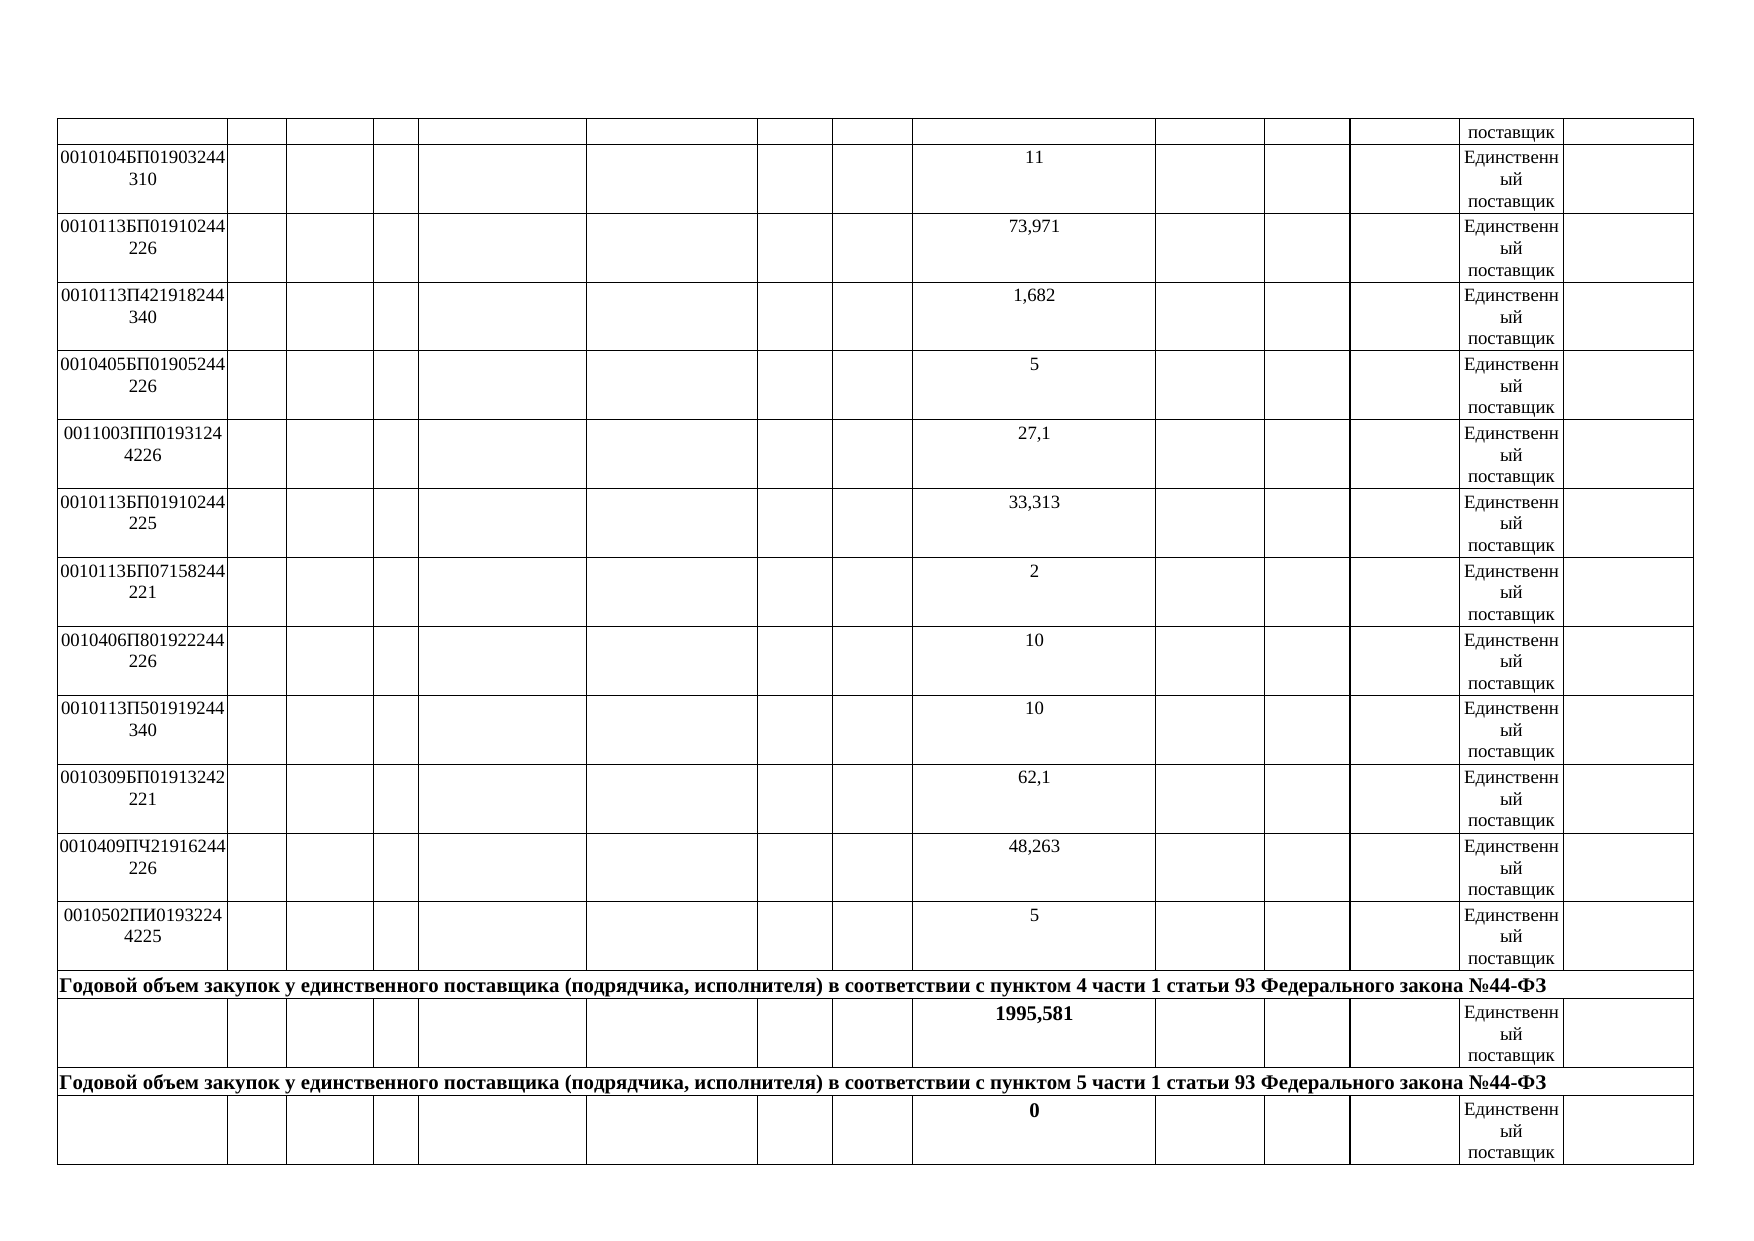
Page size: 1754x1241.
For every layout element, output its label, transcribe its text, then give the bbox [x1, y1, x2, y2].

table_cell [1351, 696, 1459, 763]
table_cell [833, 119, 912, 144]
table_cell [758, 351, 832, 419]
table_cell [1351, 558, 1459, 626]
table_cell 10 [913, 696, 1155, 763]
table_cell Годовой объем закупок у единственного поставщика (подрядчика, исполнителя) в соответствии с пунктом 4 части 1 статьи 93 Федерального закона №44-ФЗ [58, 971, 1693, 998]
table_cell [419, 214, 586, 282]
table_cell 0010409ПЧ21916244226 [58, 834, 227, 901]
table_cell Единственный поставщик [1460, 999, 1563, 1067]
table_cell [1156, 351, 1264, 419]
table_cell [587, 1096, 757, 1164]
table_cell [1564, 420, 1693, 488]
table_cell [1156, 765, 1264, 832]
table_cell [1351, 1096, 1459, 1164]
table_cell [587, 999, 757, 1067]
table_cell 5 [913, 351, 1155, 419]
table_cell [419, 834, 586, 901]
table_cell [1351, 351, 1459, 419]
table_cell [1156, 119, 1264, 144]
table_cell [287, 696, 373, 763]
table_cell [587, 283, 757, 350]
table_cell [419, 902, 586, 970]
table_cell [587, 558, 757, 626]
table_cell [587, 627, 757, 695]
table_cell [833, 834, 912, 901]
table_cell Единственный поставщик [1460, 902, 1563, 970]
table_cell 12 [913, 119, 1155, 144]
table_cell [374, 351, 418, 419]
table_cell [1156, 999, 1264, 1067]
table_cell 0011003ПП01931244226 [58, 420, 227, 488]
table_cell [1156, 696, 1264, 763]
table_cell Единственный поставщик [1460, 696, 1563, 763]
table_cell [228, 627, 286, 695]
table_cell [833, 1096, 912, 1164]
table_cell [1564, 765, 1693, 832]
table_cell [1351, 999, 1459, 1067]
table_cell [228, 696, 286, 763]
table_cell [287, 1096, 373, 1164]
table_cell [1351, 145, 1459, 213]
table_cell [374, 489, 418, 557]
table_cell [1265, 765, 1349, 832]
table_cell [1265, 420, 1349, 488]
table_cell 11 [913, 145, 1155, 213]
table_cell Единственный поставщик [1460, 489, 1563, 557]
table_cell [374, 696, 418, 763]
table_cell [833, 489, 912, 557]
table_cell 33,313 [913, 489, 1155, 557]
table_cell [758, 489, 832, 557]
table_cell Единственный поставщик [1460, 765, 1563, 832]
table_cell [287, 145, 373, 213]
table_cell [228, 558, 286, 626]
table_cell [833, 214, 912, 282]
table_cell [833, 696, 912, 763]
table_cell 0010309БП01913242221 [58, 765, 227, 832]
table_cell [1156, 834, 1264, 901]
table_cell [419, 145, 586, 213]
table_cell Единственный поставщик [1460, 351, 1563, 419]
table_cell [587, 902, 757, 970]
table_cell [758, 145, 832, 213]
table_cell [1564, 558, 1693, 626]
table_cell [1564, 119, 1693, 144]
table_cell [1460, 119, 1563, 144]
table_cell Единственный поставщик [1460, 834, 1563, 901]
table_cell [758, 283, 832, 350]
table_cell [228, 999, 286, 1067]
table_cell 0010113П421918244340 [58, 283, 227, 350]
table_cell [374, 999, 418, 1067]
table_cell 0010113БП01910244225 [58, 489, 227, 557]
table_cell [833, 351, 912, 419]
table_cell [374, 214, 418, 282]
table_cell [758, 420, 832, 488]
table_cell [1564, 351, 1693, 419]
table_cell [419, 351, 586, 419]
table_cell [287, 902, 373, 970]
table_cell [833, 558, 912, 626]
table_cell 1,682 [913, 283, 1155, 350]
table_cell [374, 283, 418, 350]
table_cell [1351, 283, 1459, 350]
table_cell [287, 834, 373, 901]
table_cell [587, 119, 757, 144]
table_cell 73,971 [913, 214, 1155, 282]
table_cell [1564, 999, 1693, 1067]
table_cell [228, 765, 286, 832]
table_cell [1265, 145, 1349, 213]
table_cell [287, 489, 373, 557]
table_cell 27,1 [913, 420, 1155, 488]
table_cell [1156, 145, 1264, 213]
table_cell Единственный поставщик [1460, 1096, 1563, 1164]
table_cell [1564, 902, 1693, 970]
table_cell [1351, 214, 1459, 282]
table_cell [419, 283, 586, 350]
table_cell Единственный поставщик [1460, 420, 1563, 488]
table_cell 0 [913, 1096, 1155, 1164]
table_cell [1564, 627, 1693, 695]
table_cell [287, 214, 373, 282]
table_cell [374, 420, 418, 488]
table_cell Единственный поставщик [1460, 283, 1563, 350]
table_cell [758, 214, 832, 282]
table_cell [287, 627, 373, 695]
table_cell Единственный поставщик [1460, 214, 1563, 282]
table_cell [228, 214, 286, 282]
table_cell [833, 145, 912, 213]
table_cell [587, 145, 757, 213]
table_cell [419, 1096, 586, 1164]
table_cell [1564, 696, 1693, 763]
table_cell [833, 765, 912, 832]
table_cell [1564, 1096, 1693, 1164]
table_cell Единственный поставщик [1460, 627, 1563, 695]
table_cell [1265, 283, 1349, 350]
table_cell [587, 489, 757, 557]
table_cell [419, 765, 586, 832]
table_cell [228, 119, 286, 144]
table_cell Годовой объем закупок у единственного поставщика (подрядчика, исполнителя) в соответствии с пунктом 5 части 1 статьи 93 Федерального закона №44-ФЗ [58, 1068, 1693, 1095]
table_cell [228, 902, 286, 970]
table_cell [1351, 902, 1459, 970]
table_cell [1564, 489, 1693, 557]
table_cell [758, 834, 832, 901]
table_cell [587, 765, 757, 832]
table_cell 2 [913, 558, 1155, 626]
table_cell [374, 627, 418, 695]
table_cell 0010104БП01903244310 [58, 145, 227, 213]
table_cell [287, 765, 373, 832]
table_cell [1265, 489, 1349, 557]
table_cell [58, 1096, 227, 1164]
table_cell [758, 558, 832, 626]
table_cell [419, 696, 586, 763]
table_cell 0010406П801922244226 [58, 627, 227, 695]
table_cell [1156, 902, 1264, 970]
table_cell [1156, 489, 1264, 557]
table_cell [1156, 283, 1264, 350]
table_cell [758, 696, 832, 763]
table_cell [1265, 999, 1349, 1067]
table_cell [758, 1096, 832, 1164]
table_cell [758, 119, 832, 144]
table_cell [58, 999, 227, 1067]
table_cell [374, 902, 418, 970]
table_cell [1265, 1096, 1349, 1164]
table_cell [419, 627, 586, 695]
table_cell [1351, 420, 1459, 488]
table_cell 48,263 [913, 834, 1155, 901]
table_cell [1265, 558, 1349, 626]
table_cell Единственный поставщик [1460, 558, 1563, 626]
table_cell [374, 1096, 418, 1164]
table_cell [374, 145, 418, 213]
table_cell [1156, 214, 1264, 282]
table_cell [1265, 214, 1349, 282]
table_cell [1351, 765, 1459, 832]
table_cell [758, 627, 832, 695]
table_cell [1351, 489, 1459, 557]
table_cell [228, 283, 286, 350]
table_cell [228, 420, 286, 488]
table_cell 10 [913, 627, 1155, 695]
table_cell [1564, 145, 1693, 213]
table_cell 0010113БП07158244221 [58, 558, 227, 626]
table_cell [374, 119, 418, 144]
table_cell [758, 999, 832, 1067]
table_cell [1265, 351, 1349, 419]
table_cell [1564, 214, 1693, 282]
table_cell [833, 283, 912, 350]
table_cell 0010405БП01905244226 [58, 351, 227, 419]
table_cell [833, 999, 912, 1067]
table_cell [287, 999, 373, 1067]
table_cell [228, 145, 286, 213]
table_cell [587, 214, 757, 282]
table_cell [228, 834, 286, 901]
table_cell [1265, 834, 1349, 901]
table_cell [1156, 1096, 1264, 1164]
table_cell [1265, 627, 1349, 695]
table_cell [419, 119, 586, 144]
table_cell [228, 351, 286, 419]
table_cell [287, 283, 373, 350]
table_cell 5 [913, 902, 1155, 970]
table_cell [833, 902, 912, 970]
table_cell [1564, 283, 1693, 350]
table_cell [758, 902, 832, 970]
table_cell [287, 420, 373, 488]
table_cell [758, 765, 832, 832]
table_cell [374, 765, 418, 832]
table_cell [1156, 420, 1264, 488]
table_cell [287, 558, 373, 626]
table_cell [833, 627, 912, 695]
table_cell [287, 119, 373, 144]
table_cell [228, 489, 286, 557]
table_cell [419, 489, 586, 557]
table_cell [587, 834, 757, 901]
table_cell [374, 558, 418, 626]
table_cell 62,1 [913, 765, 1155, 832]
table_cell [419, 420, 586, 488]
table_cell [1351, 119, 1459, 144]
table_cell [374, 834, 418, 901]
table_cell [1156, 627, 1264, 695]
table_cell 0010113БП01910244226 [58, 214, 227, 282]
table_cell [587, 696, 757, 763]
table_cell [287, 351, 373, 419]
table_cell [587, 420, 757, 488]
table_cell 0010502ПИ01932244225 [58, 902, 227, 970]
table_cell [228, 1096, 286, 1164]
table_cell [587, 351, 757, 419]
table_cell [1564, 834, 1693, 901]
table_cell [1351, 834, 1459, 901]
table_cell 0010113П501919244340 [58, 696, 227, 763]
table_cell [833, 420, 912, 488]
table_cell [1156, 558, 1264, 626]
table_cell [419, 999, 586, 1067]
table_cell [58, 119, 227, 144]
table_cell Единственный поставщик [1460, 145, 1563, 213]
table_cell 1995,581 [913, 999, 1155, 1067]
table_cell [419, 558, 586, 626]
table_cell [1265, 902, 1349, 970]
table_cell [1351, 627, 1459, 695]
table_cell [1265, 696, 1349, 763]
table_cell [1265, 119, 1349, 144]
